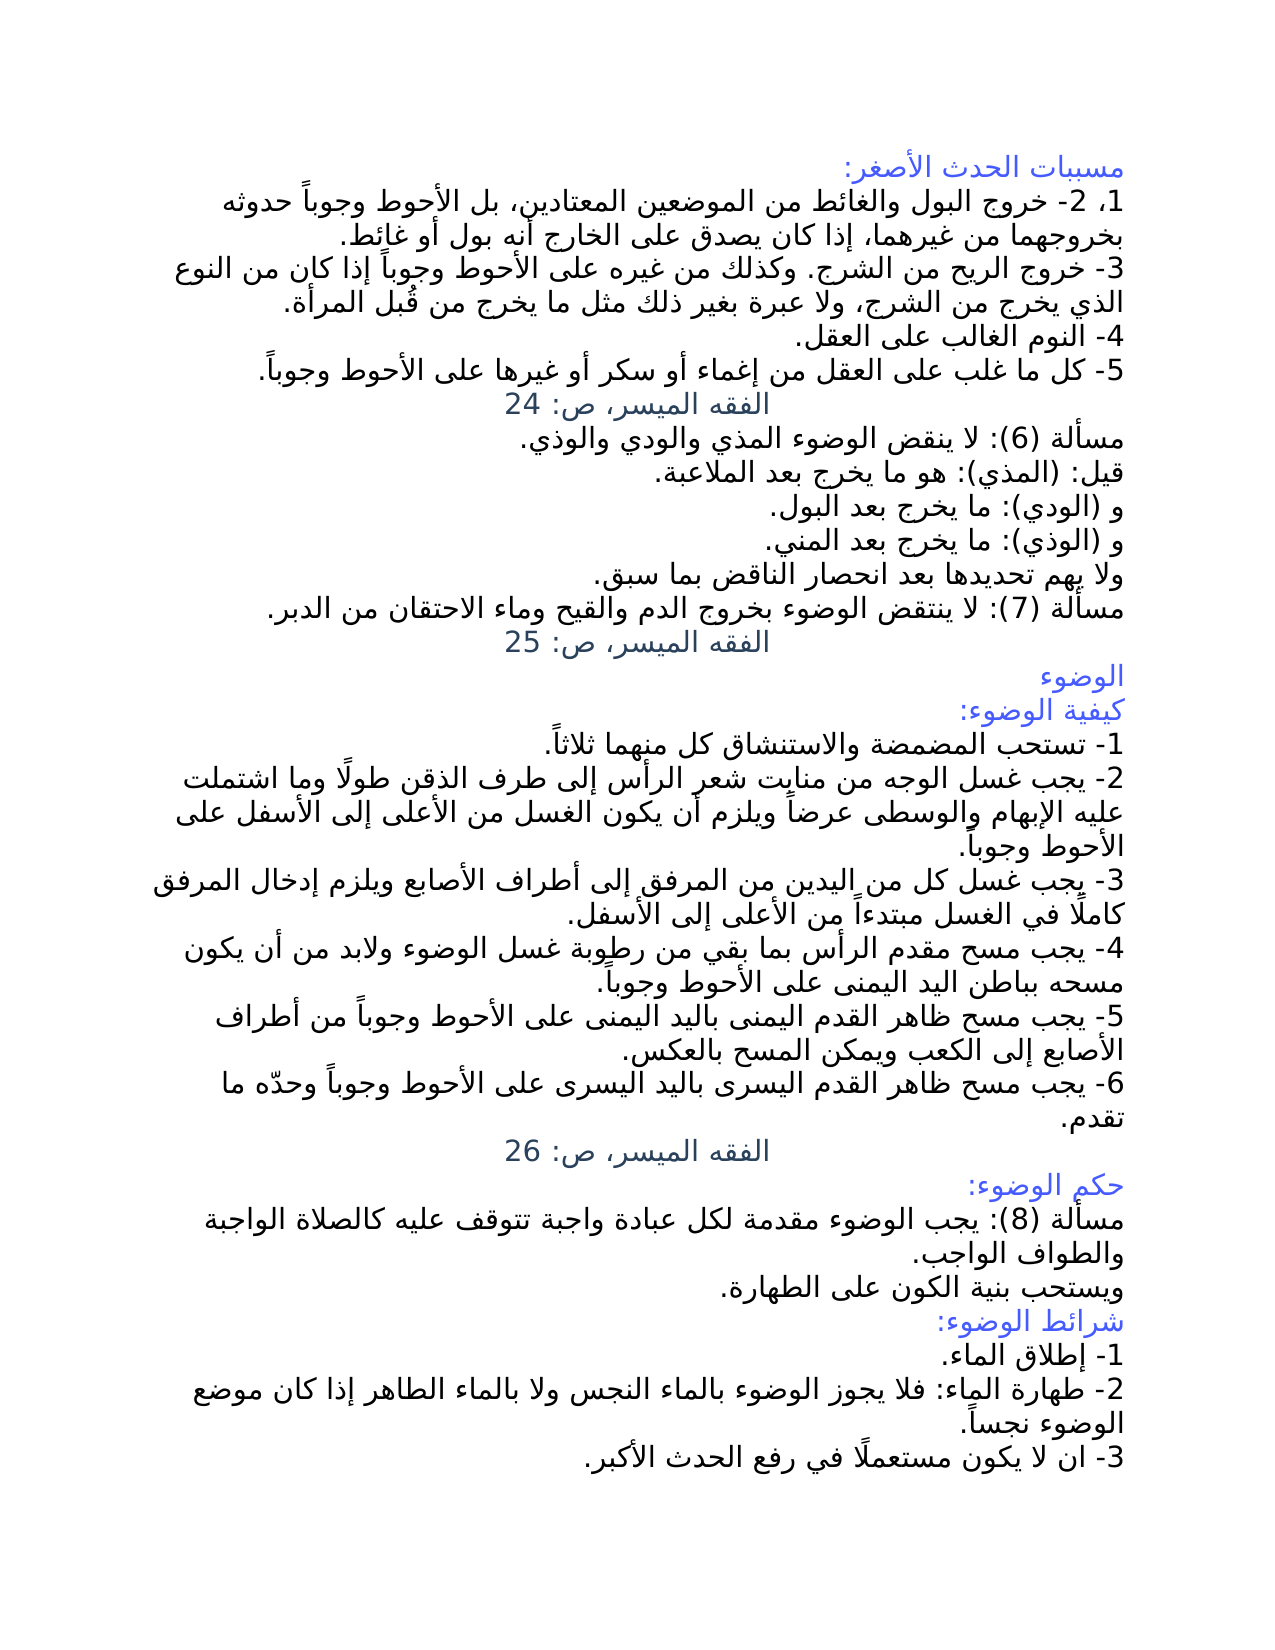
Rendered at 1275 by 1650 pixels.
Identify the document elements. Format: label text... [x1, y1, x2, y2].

text 1، 2- خروج البول والغائط من الموضعين المعتادين، بل الأحوط وجوباً حدوثه بخروجهما من غيرهما، إذا كان يصدق على الخارج أنه بول أو غائط. [150, 184, 1125, 252]
text ولا يهم تحديدها بعد انحصار الناقض بما سبق. [150, 557, 1125, 591]
text 3- ان لا يكون مستعملًا في رفع الحدث الأكبر. [150, 1440, 1125, 1474]
text مسببات الحدث الأصغر: [150, 150, 1125, 184]
text 2- طهارة الماء: فلا يجوز الوضوء بالماء النجس ولا بالماء الطاهر إذا كان موضع الوضوء نجساً. [150, 1372, 1125, 1440]
text 3- خروج الريح من الشرج. وكذلك من غيره على الأحوط وجوباً إذا كان من النوع الذي يخرج من الشرج، ولا عبرة بغير ذلك مثل ما يخرج من قُبل المرأة. [150, 252, 1125, 320]
text الوضوء [150, 659, 1125, 693]
text 4- النوم الغالب على العقل. [150, 320, 1125, 354]
text ويستحب بنية الكون على الطهارة. [150, 1271, 1125, 1304]
text 5- يجب مسح ظاهر القدم اليمنى باليد اليمنى على الأحوط وجوباً من أطراف الأصابع إلى الكعب ويمكن المسح بالعكس. [150, 999, 1125, 1067]
text 1- إطلاق الماء. [150, 1338, 1125, 1372]
text الفقه الميسر، ص: 25 [150, 625, 1125, 659]
text و (الوذي): ما يخرج بعد المني. [150, 523, 1125, 557]
text و (الودي): ما يخرج بعد البول. [150, 489, 1125, 523]
text 6- يجب مسح ظاهر القدم اليسرى باليد اليسرى على الأحوط وجوباً وحدّه ما تقدم. [150, 1067, 1125, 1135]
text شرائط الوضوء: [150, 1304, 1125, 1338]
text مسألة (7): لا ينتقض الوضوء بخروج الدم والقيح وماء الاحتقان من الدبر. [150, 591, 1125, 625]
text 3- يجب غسل كل من اليدين من المرفق إلى أطراف الأصابع ويلزم إدخال المرفق كاملًا في الغسل مبتدءاً من الأعلى إلى الأسفل. [150, 863, 1125, 931]
text مسألة (8): يجب الوضوء مقدمة لكل عبادة واجبة تتوقف عليه كالصلاة الواجبة والطواف الواجب. [150, 1203, 1125, 1271]
text الفقه الميسر، ص: 24 [150, 388, 1125, 422]
text حكم الوضوء: [150, 1169, 1125, 1203]
text 1- تستحب المضمضة والاستنشاق كل منهما ثلاثاً. [150, 727, 1125, 761]
text 5- كل ما غلب على العقل من إغماء أو سكر أو غيرها على الأحوط وجوباً. [150, 354, 1125, 388]
text الفقه الميسر، ص: 26 [150, 1135, 1125, 1169]
text قيل: (المذي): هو ما يخرج بعد الملاعبة. [150, 456, 1125, 489]
text 4- يجب مسح مقدم الرأس بما بقي من رطوبة غسل الوضوء ولابد من أن يكون مسحه بباطن اليد اليمنى على الأحوط وجوباً. [150, 931, 1125, 999]
text 2- يجب غسل الوجه من منابت شعر الرأس إلى طرف الذقن طولًا وما اشتملت عليه الإبهام والوسطى عرضاً ويلزم أن يكون الغسل من الأعلى إلى الأسفل على الأحوط وجوباً. [150, 761, 1125, 863]
text كيفية الوضوء: [150, 693, 1125, 727]
text مسألة (6): لا ينقض الوضوء المذي والودي والوذي. [150, 422, 1125, 456]
